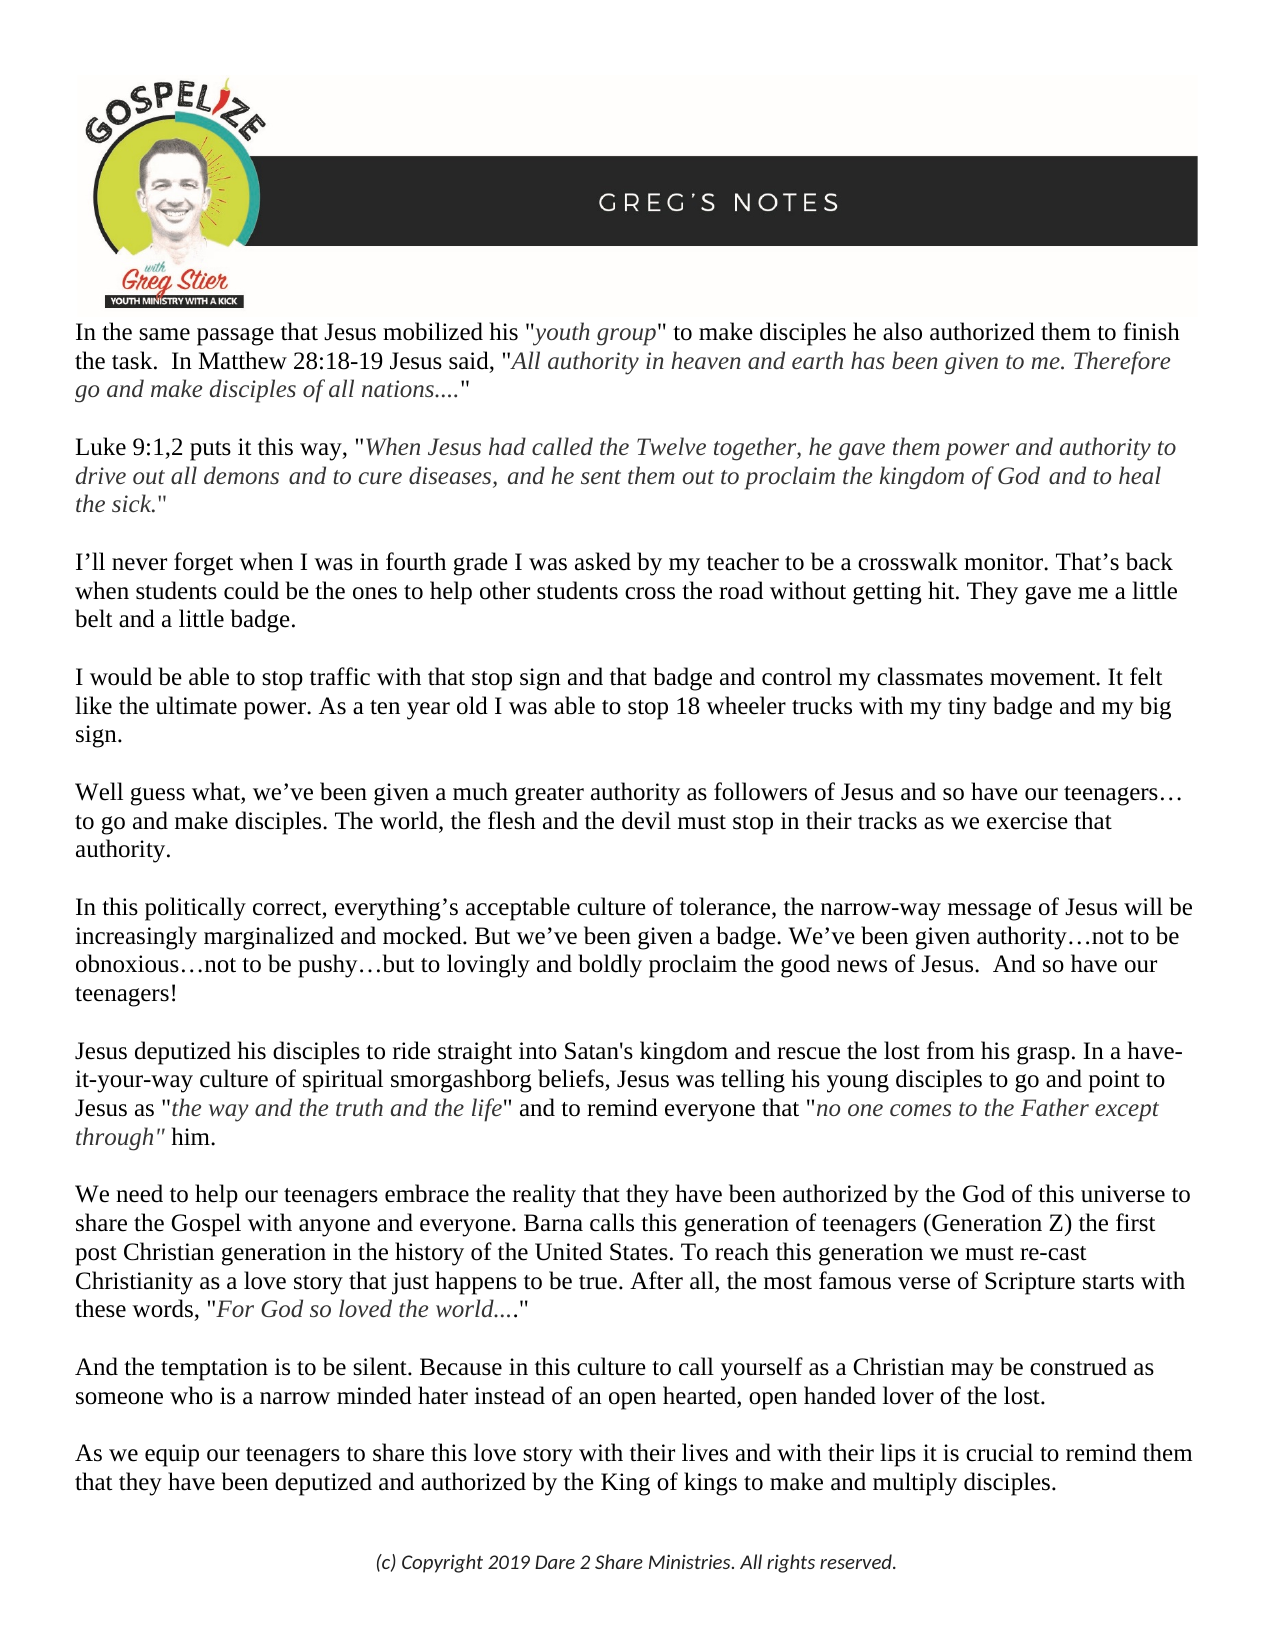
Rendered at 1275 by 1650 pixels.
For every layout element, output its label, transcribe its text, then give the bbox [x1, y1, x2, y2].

text And the temptation is to be silent. Because in this culture to call yourself as a Christian may be construed as someone who is a narrow minded hater instead of an open hearted, open handed lover of the lost. [75, 1352, 1200, 1409]
text Jesus deputized his disciples to ride straight into Satan's kingdom and rescue the lost from his grasp. In a have-it-your-way culture of spiritual smorgashborg beliefs, Jesus was telling his young disciples to go and point to Jesus as "the way and the truth and the life" and to remind everyone that "no one comes to the Father except through" him. [75, 1036, 1200, 1151]
text I’ll never forget when I was in fourth grade I was asked by my teacher to be a crosswalk monitor. That’s back when students could be the ones to help other students cross the road without getting hit. They gave me a little belt and a little badge. [75, 547, 1200, 633]
text I would be able to stop traffic with that stop sign and that badge and control my classmates movement. It felt like the ultimate power. As a ten year old I was able to stop 18 wheeler trucks with my tiny badge and my big sign. [75, 662, 1200, 748]
text Luke 9:1,2 puts it this way, "When Jesus had called the Twelve together, he gave them power and authority to drive out all demons and to cure diseases, and he sent them out to proclaim the kingdom of God and to heal the sick." [75, 432, 1200, 518]
text Well guess what, we’ve been given a much greater authority as followers of Jesus and so have our teenagers…to go and make disciples. The world, the flesh and the devil must stop in their tracks as we exercise that authority. [75, 777, 1200, 863]
text In this politically correct, everything’s acceptable culture of tolerance, the narrow-way message of Jesus will be increasingly marginalized and mocked. But we’ve been given a badge. We’ve been given authority…not to be obnoxious…not to be pushy…but to lovingly and boldly proclaim the good news of Jesus. And so have our teenagers! [75, 892, 1200, 1007]
picture [77, 75, 1198, 317]
text As we equip our teenagers to share this love story with their lives and with their lips it is crucial to remind them that they have been deputized and authorized by the King of kings to make and multiply disciples. [75, 1438, 1200, 1496]
text We need to help our teenagers embrace the reality that they have been authorized by the God of this universe to share the Gospel with anyone and everyone. Barna calls this generation of teenagers (Generation Z) the first post Christian generation in the history of the United States. To reach this generation we must re-cast Christianity as a love story that just happens to be true. After all, the most famous verse of Scripture starts with these words, "For God so loved the world...." [75, 1179, 1200, 1323]
text In the same passage that Jesus mobilized his "youth group" to make disciples he also authorized them to finish the task. In Matthew 28:18-19 Jesus said, "All authority in heaven and earth has been given to me. Therefore go and make disciples of all nations...." [75, 317, 1200, 403]
